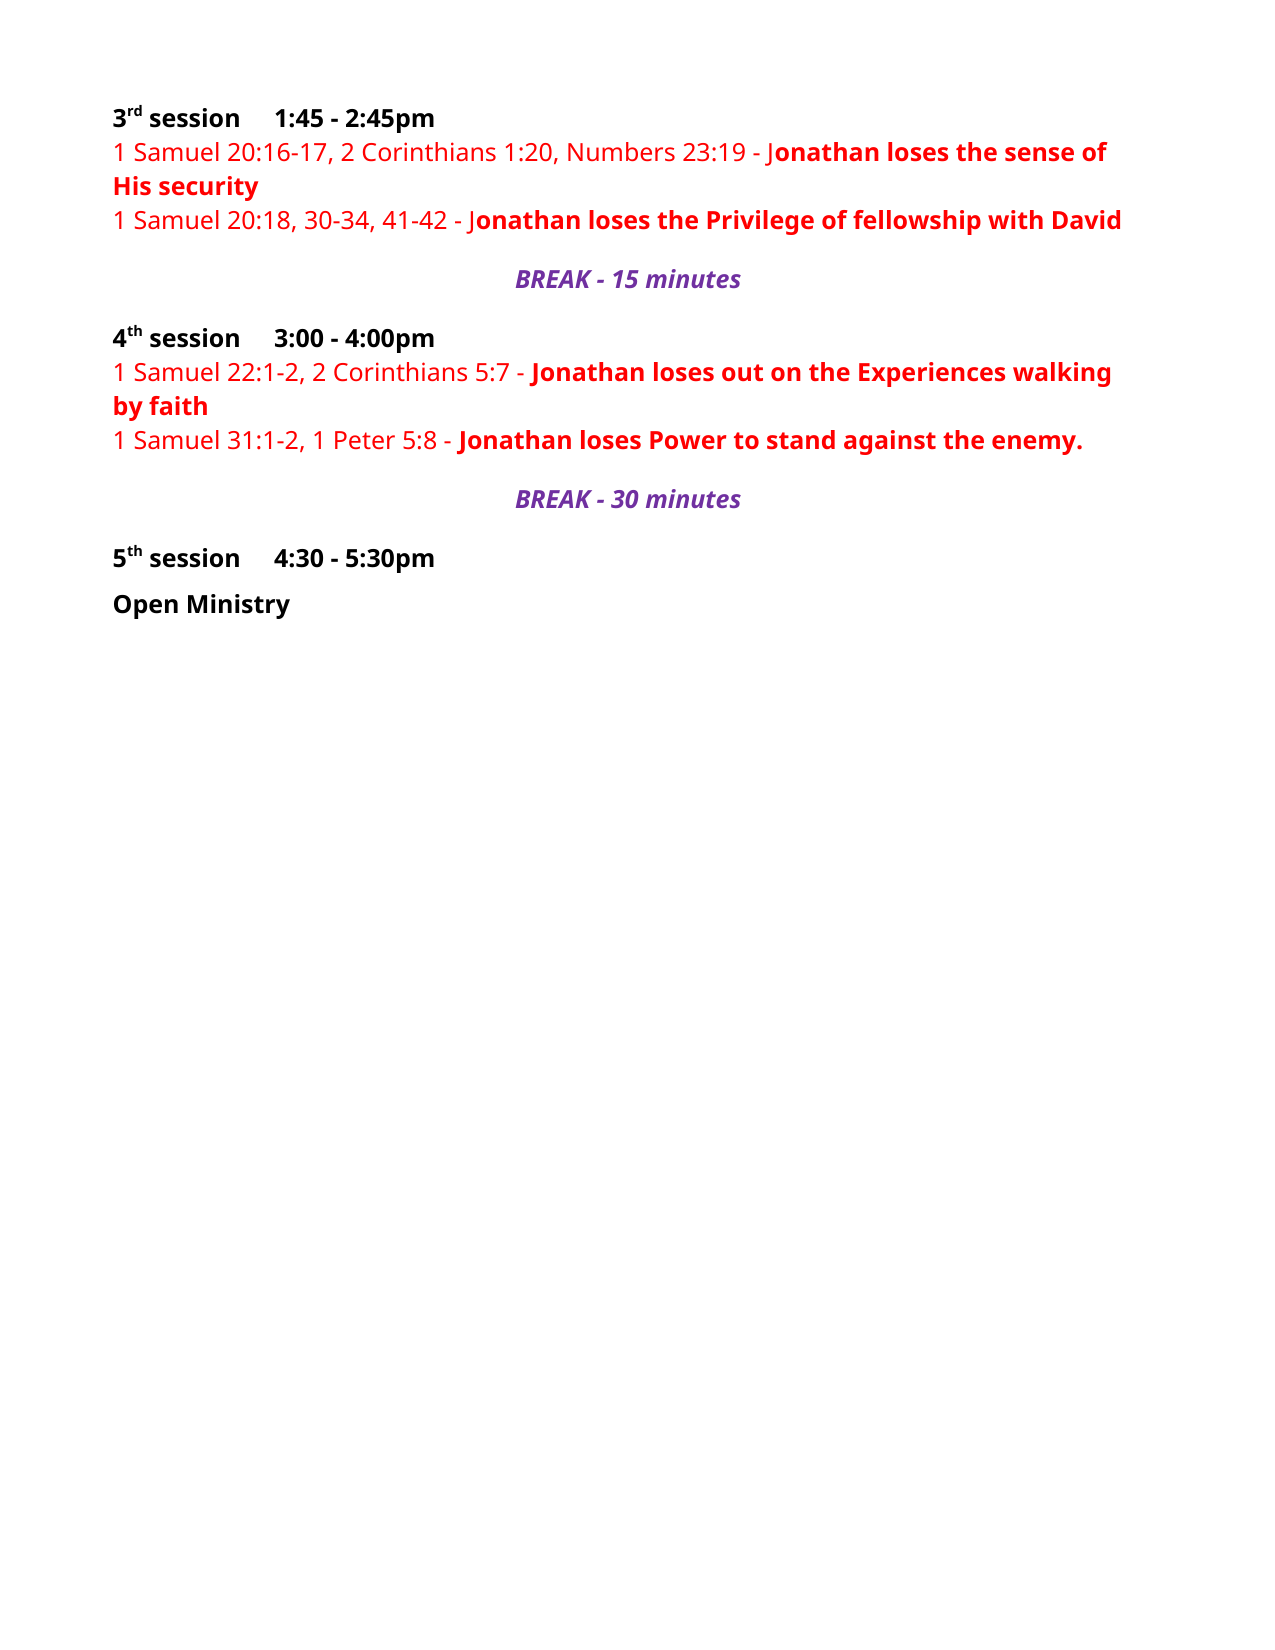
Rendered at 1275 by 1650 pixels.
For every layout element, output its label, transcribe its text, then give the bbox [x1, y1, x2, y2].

text 4th session 3:00 - 4:00pm 1 Samuel 22:1-2, 2 Corinthians 5:7 - Jonathan loses out on the Experiences walking by faith 1 Samuel 31:1-2, 1 Peter 5:8 - Jonathan loses Power to stand against the enemy. [112, 321, 1144, 457]
text 5th session 4:30 - 5:30pm Open Ministry [112, 541, 1144, 620]
text BREAK - 30 minutes [112, 482, 1144, 516]
text BREAK - 15 minutes [112, 261, 1144, 296]
text 3rd session 1:45 - 2:45pm 1 Samuel 20:16-17, 2 Corinthians 1:20, Numbers 23:19 - Jonathan loses the sense of His security 1 Samuel 20:18, 30-34, 41-42 - Jonathan loses the Privilege of fellowship with David [112, 100, 1144, 236]
